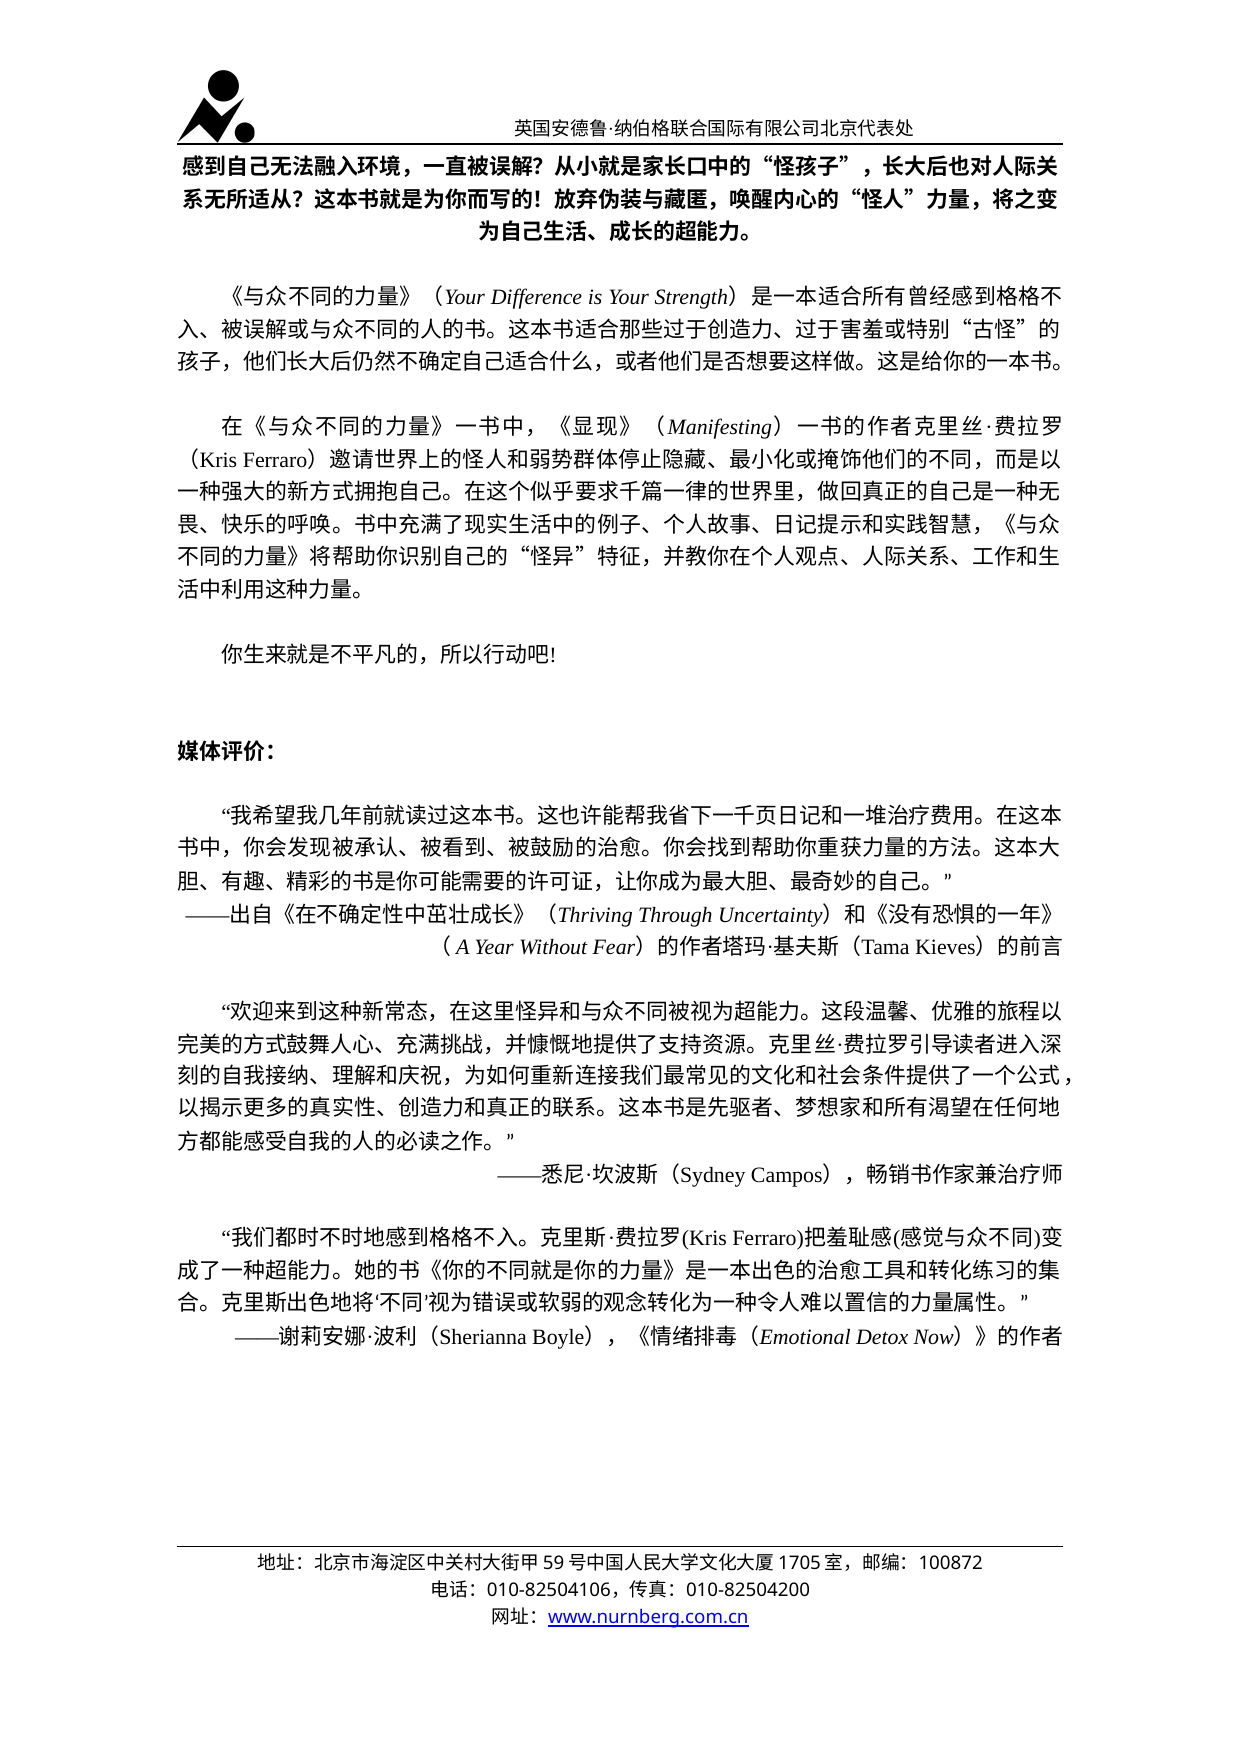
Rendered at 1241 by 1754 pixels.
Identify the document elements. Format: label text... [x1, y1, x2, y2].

text 媒体评价： [177, 734, 1063, 766]
text “我们都时不时地感到格格不入。克里斯·费拉罗(Kris Ferraro)把羞耻感(感觉与众不同)变成了一种超能力。她的书《你的不同就是你的力量》是一本出色的治愈工具和转化练习的集合。克里斯出色地将‘不同’视为错误或软弱的观念转化为一种令人难以置信的力量属性。” [177, 1221, 1063, 1319]
text “欢迎来到这种新常态，在这里怪异和与众不同被视为超能力。这段温馨、优雅的旅程以完美的方式鼓舞人心、充满挑战，并慷慨地提供了支持资源。克里丝·费拉罗引导读者进入深刻的自我接纳、理解和庆祝，为如何重新连接我们最常见的文化和社会条件提供了一个公式，以揭示更多的真实性、创造力和真正的联系。这本书是先驱者、梦想家和所有渴望在任何地方都能感受自我的人的必读之作。” [177, 994, 1063, 1156]
text “我希望我几年前就读过这本书。这也许能帮我省下一千页日记和一堆治疗费用。在这本书中，你会发现被承认、被看到、被鼓励的治愈。你会找到帮助你重获力量的方法。这本大胆、有趣、精彩的书是你可能需要的许可证，让你成为最大胆、最奇妙的自己。” [177, 799, 1063, 896]
text 《与众不同的力量》（Your Difference is Your Strength）是一本适合所有曾经感到格格不入、被误解或与众不同的人的书。这本书适合那些过于创造力、过于害羞或特别“古怪”的孩子，他们长大后仍然不确定自己适合什么，或者他们是否想要这样做。这是给你的一本书。 [177, 279, 1063, 376]
picture [177, 70, 255, 143]
text 在《与众不同的力量》一书中，《显现》（Manifesting）一书的作者克里丝·费拉罗（Kris Ferraro）邀请世界上的怪人和弱势群体停止隐藏、最小化或掩饰他们的不同，而是以一种强大的新方式拥抱自己。在这个似乎要求千篇一律的世界里，做回真正的自己是一种无畏、快乐的呼唤。书中充满了现实生活中的例子、个人故事、日记提示和实践智慧，《与众不同的力量》将帮助你识别自己的“怪异”特征，并教你在个人观点、人际关系、工作和生活中利用这种力量。 [177, 409, 1063, 604]
text ——谢莉安娜·波利（Sherianna Boyle），《情绪排毒（Emotional Detox Now）》的作者 [177, 1319, 1063, 1351]
text ——出自《在不确定性中茁壮成长》（Thriving Through Uncertainty）和《没有恐惧的一年》（ A Year Without Fear）的作者塔玛·基夫斯（Tama Kieves）的前言 [177, 896, 1063, 961]
text 你生来就是不平凡的，所以行动吧! [177, 636, 1063, 669]
text ——悉尼·坎波斯（Sydney Campos），畅销书作家兼治疗师 [177, 1156, 1063, 1189]
text 感到自己无法融入环境，一直被误解？从小就是家长口中的“怪孩子”，长大后也对人际关系无所适从？这本书就是为你而写的！放弃伪装与藏匿，唤醒内心的“怪人”力量，将之变为自己生活、成长的超能力。 [177, 149, 1063, 246]
